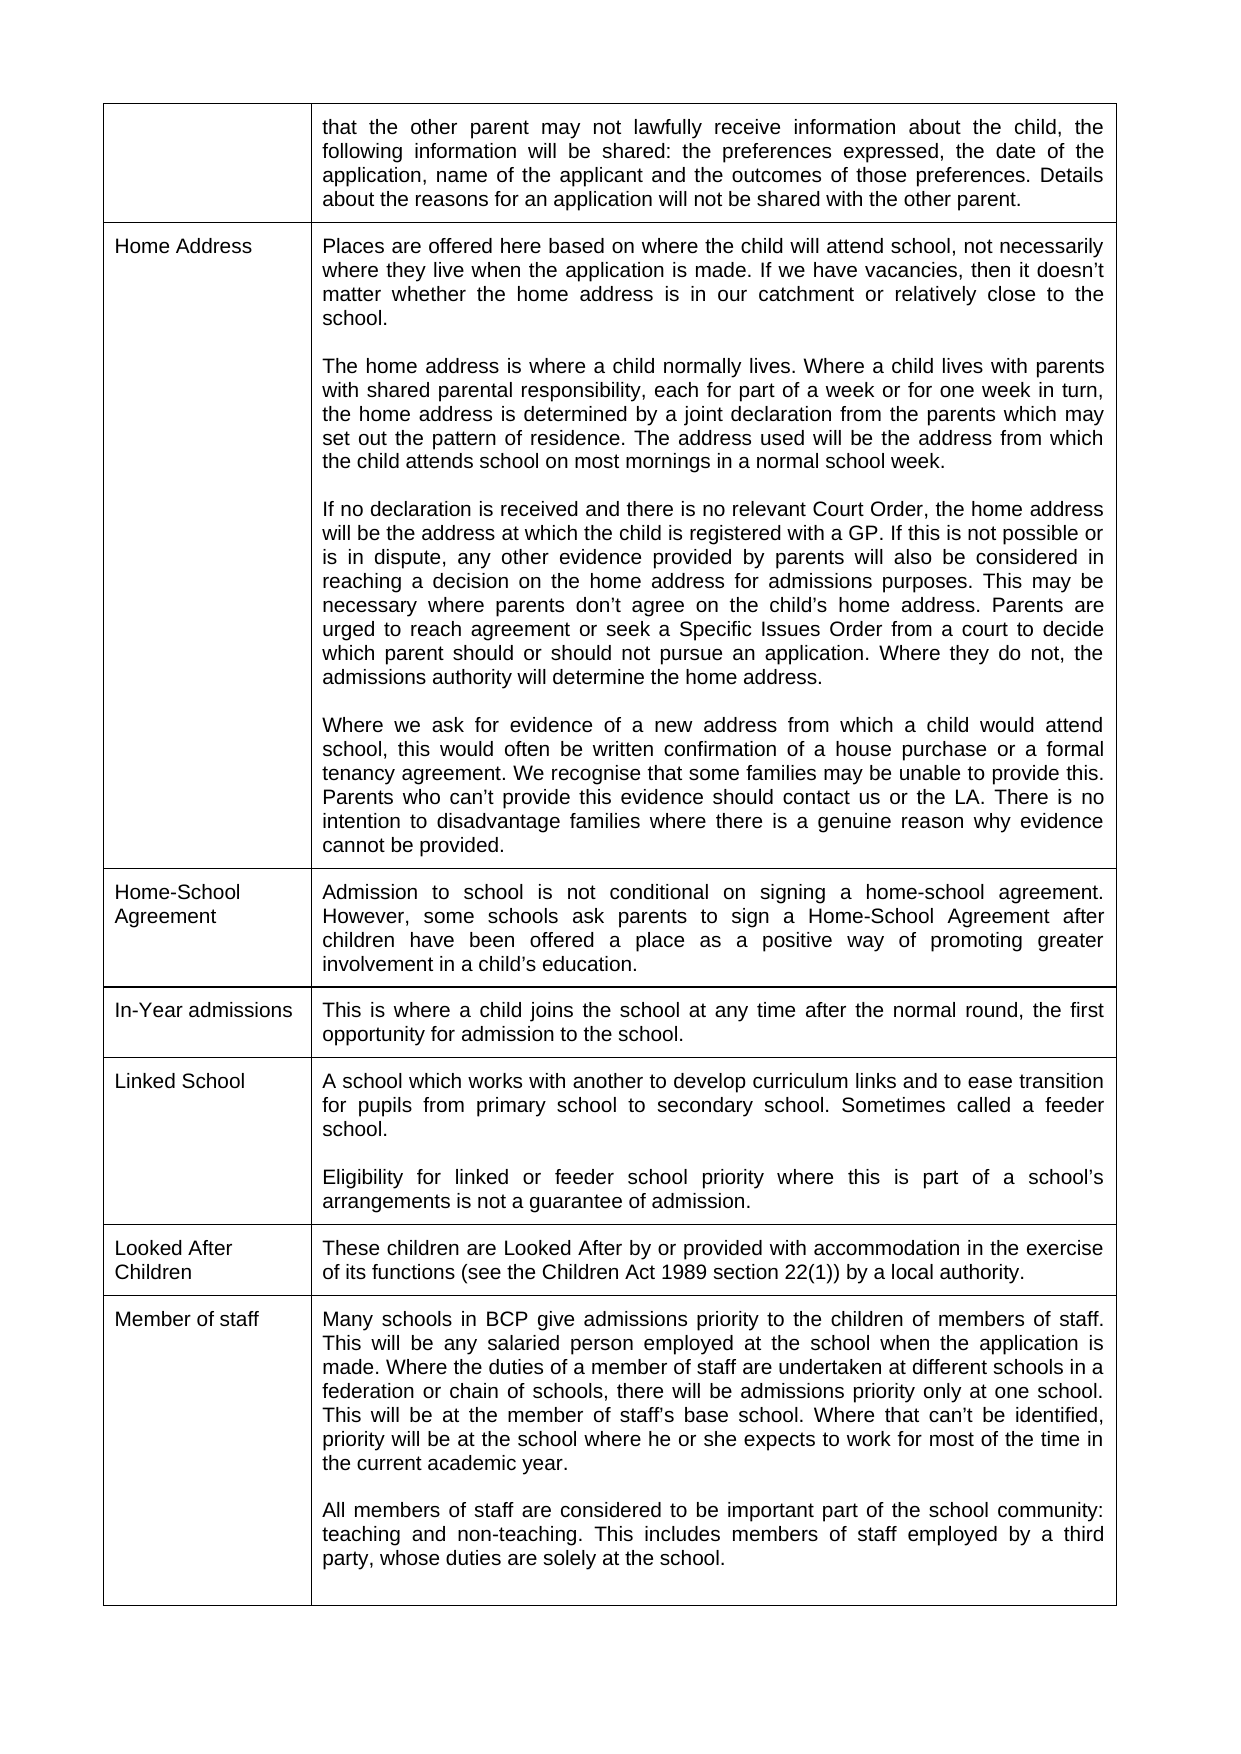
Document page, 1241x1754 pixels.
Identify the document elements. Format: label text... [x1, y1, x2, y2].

table_cell Member of staff [104, 1296, 311, 1605]
table_cell These children are Looked After by or provided with accommodation in the exercise of its functions (see the Children Act 1989 section 22(1)) by a local authority. [312, 1225, 1116, 1295]
table_cell This is where a child joins the school at any time after the normal round, the first opportunity for admission to the school. [312, 988, 1116, 1057]
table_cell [104, 104, 311, 222]
table_cell Looked After Children [104, 1225, 311, 1295]
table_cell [312, 104, 1116, 222]
table_cell In-Year admissions [104, 988, 311, 1057]
table_cell Home-School Agreement [104, 869, 311, 986]
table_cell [312, 1296, 1116, 1605]
table_cell Admission to school is not conditional on signing a home-school agreement. However, some schools ask parents to sign a Home-School Agreement after children have been offered a place as a positive way of promoting greater involvement in a child’s education. [312, 869, 1116, 986]
table_cell A school which works with another to develop curriculum links and to ease transition for pupils from primary school to secondary school. Sometimes called a feeder school. Eligibility for linked or feeder school priority where this is part of a school’s arrangements is not a guarantee of admission. [312, 1058, 1116, 1224]
table_cell Linked School [104, 1058, 311, 1224]
table_cell Home Address [104, 223, 311, 868]
table_cell Places are offered here based on where the child will attend school, not necessarily where they live when the application is made. If we have vacancies, then it doesn’t matter whether the home address is in our catchment or relatively close to the school. The home address is where a child normally lives. Where a child lives with parents with shared parental responsibility, each for part of a week or for one week in turn, the home address is determined by a joint declaration from the parents which may set out the pattern of residence. The address used will be the address from which the child attends school on most mornings in a normal school week. If no declaration is received and there is no relevant Court Order, the home address will be the address at which the child is registered with a GP. If this is not possible or is in dispute, any other evidence provided by parents will also be considered in reaching a decision on the home address for admissions purposes. This may be necessary where parents don’t agree on the child’s home address. Parents are urged to reach agreement or seek a Specific Issues Order from a court to decide which parent should or should not pursue an application. Where they do not, the admissions authority will determine the home address. Where we ask for evidence of a new address from which a child would attend school, this would often be written confirmation of a house purchase or a formal tenancy agreement. We recognise that some families may be unable to provide this. Parents who can’t provide this evidence should contact us or the LA. There is no intention to disadvantage families where there is a genuine reason why evidence cannot be provided. [312, 223, 1116, 868]
